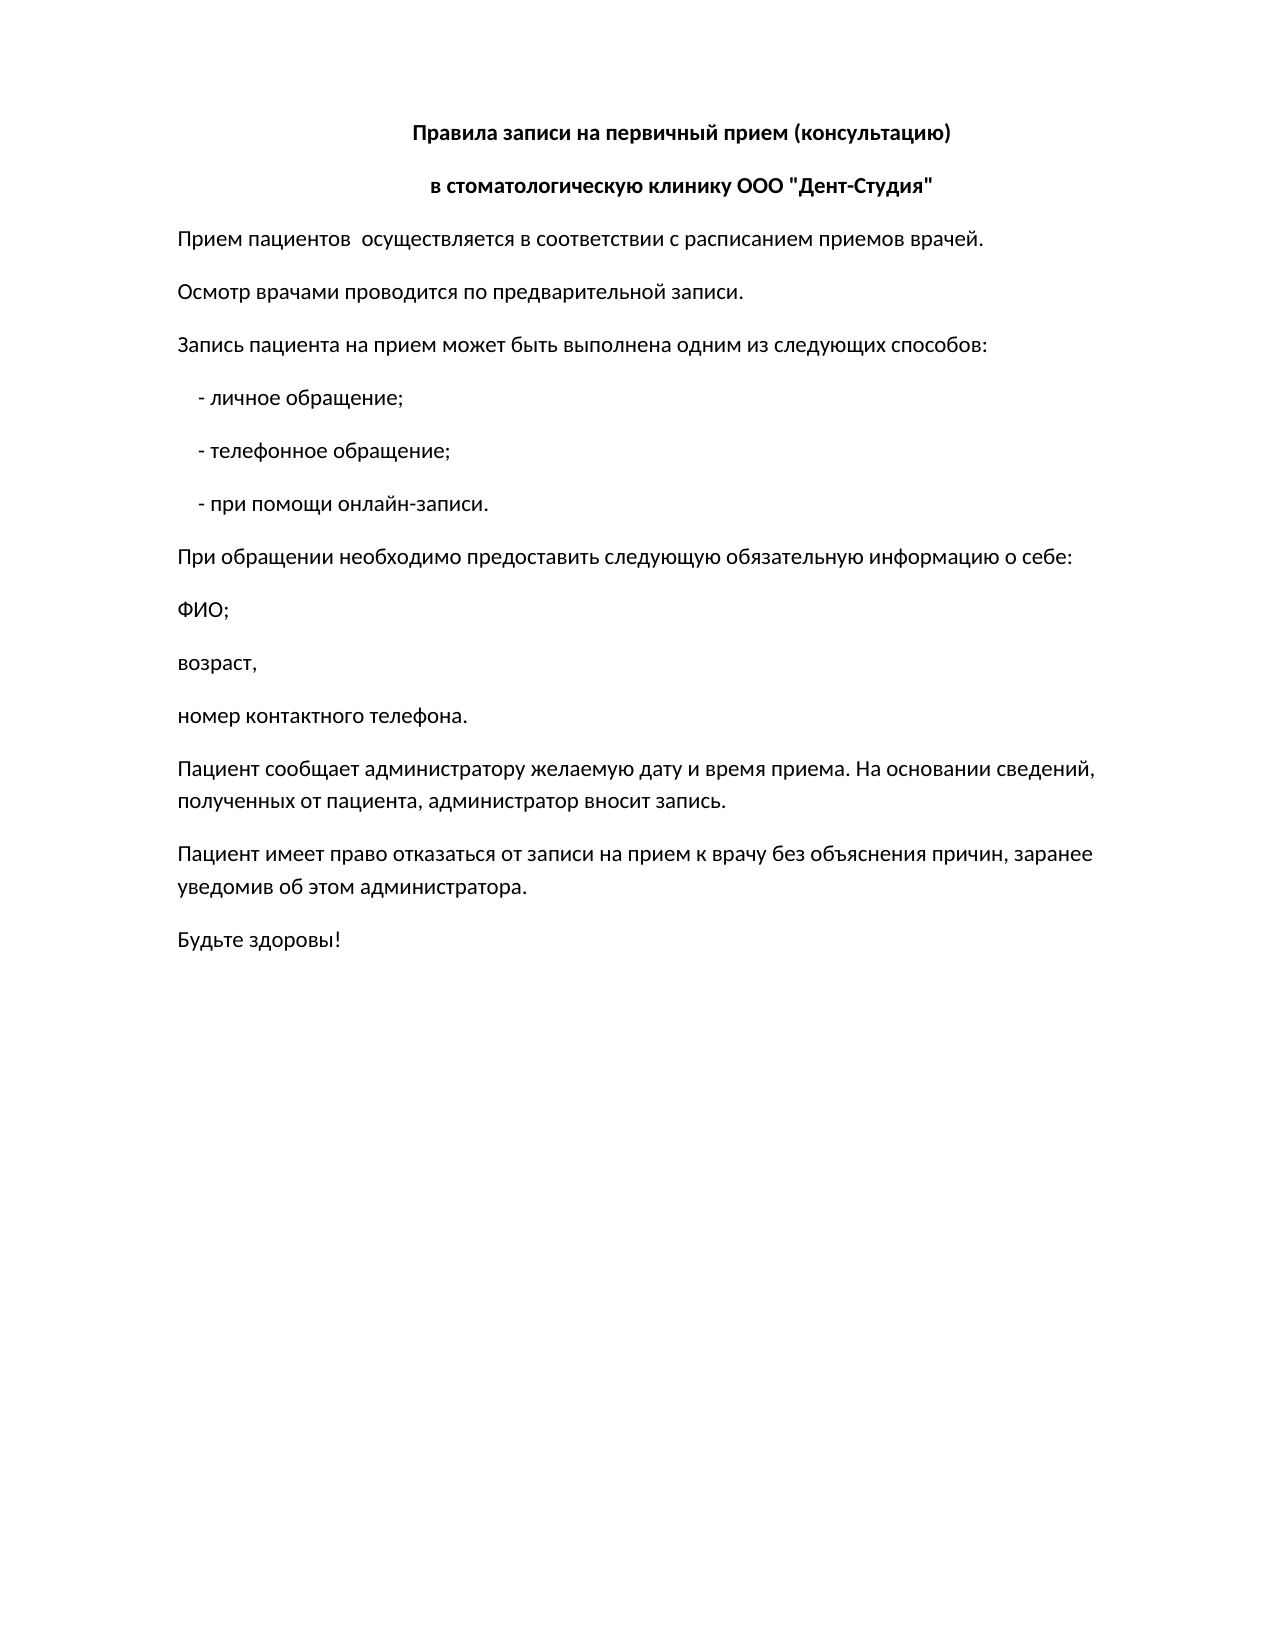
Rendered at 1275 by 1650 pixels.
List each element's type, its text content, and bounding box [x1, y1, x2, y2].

text Запись пациента на прием может быть выполнена одним из следующих способов: [177, 330, 1186, 358]
text - личное обращение; [177, 383, 1186, 411]
text При обращении необходимо предоставить следующую обязательную информацию о себе: [177, 542, 1186, 570]
text Пациент имеет право отказаться от записи на прием к врачу без объяснения причин, заранее уведомив об этом администратора. [177, 839, 1186, 900]
text - телефонное обращение; [177, 436, 1186, 464]
text Правила записи на первичный прием (консультацию) [177, 118, 1186, 146]
text Пациент сообщает администратору желаемую дату и время приема. На основании сведений, полученных от пациента, администратор вносит запись. [177, 754, 1186, 814]
text Осмотр врачами проводится по предварительной записи. [177, 277, 1186, 305]
text Прием пациентов осуществляется в соответствии с расписанием приемов врачей. [177, 224, 1186, 252]
text номер контактного телефона. [177, 701, 1186, 729]
text в стоматологическую клинику ООО "Дент-Студия" [177, 171, 1186, 199]
text ФИО; [177, 595, 1186, 623]
text - при помощи онлайн-записи. [177, 489, 1186, 517]
text возраст, [177, 648, 1186, 676]
text Будьте здоровы! [177, 925, 1186, 953]
